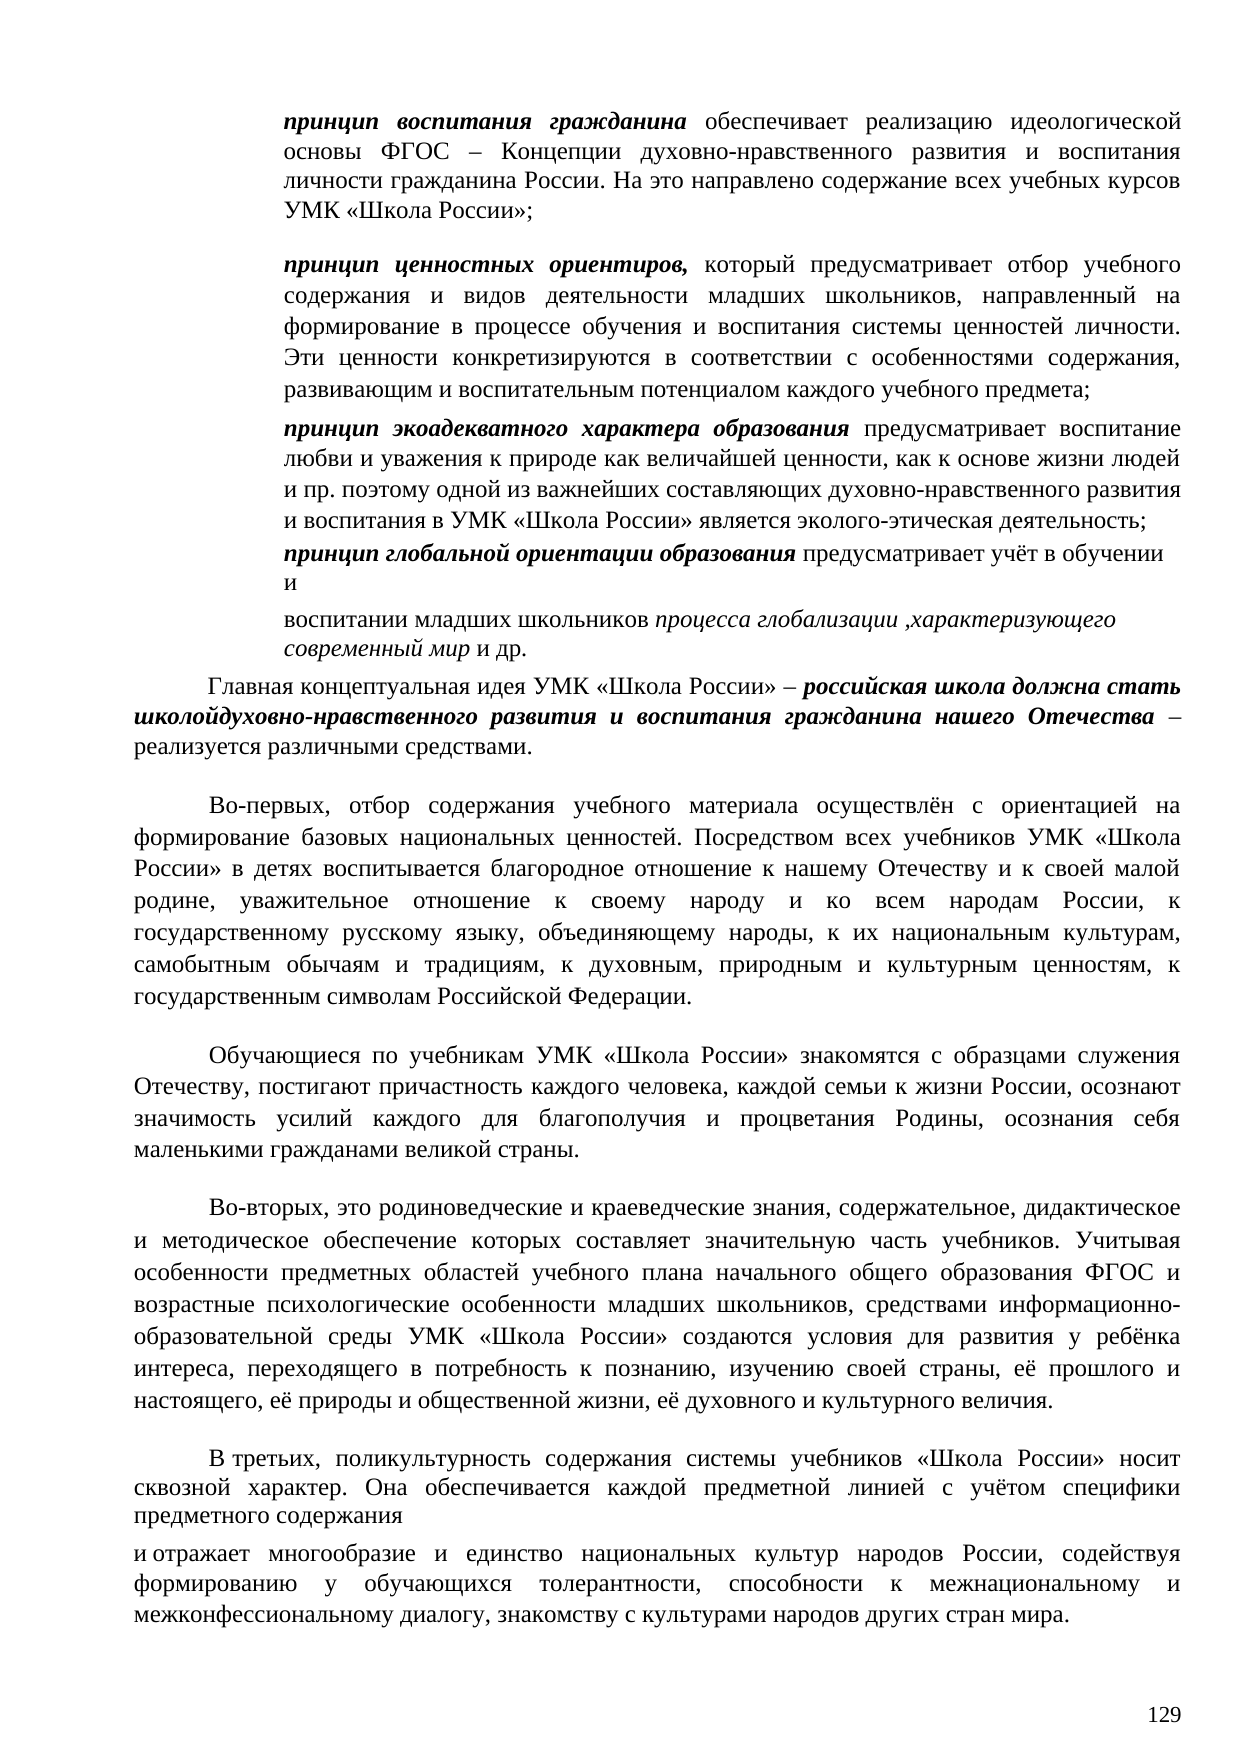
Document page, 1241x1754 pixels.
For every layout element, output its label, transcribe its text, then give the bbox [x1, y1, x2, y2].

list третьих, поликультурность содержания системы учебников «Школа России» носит сквозной характер. Она обеспечивается каждой предметной линией с учётом специфики предметного содержания [134, 1444, 1181, 1529]
list принцип экоадекватного характера образования предусматривает воспитание любви и уважения к природе как величайшей ценности, как к основе жизни людей и пр. поэтому одной из важнейших составляющих духовно-нравственного развития и воспитания в УМК «Школа России» является эколого-этическая деятельность; [246, 413, 1181, 534]
list принцип воспитания гражданина обеспечивает реализацию идеологической основы ФГОС – Концепции духовно-нравственного развития и воспитания личности гражданина России. На это направлено содержание всех учебных курсов УМК «Школа России»; [246, 106, 1181, 224]
list принцип ценностных ориентиров, который предусматривает отбор учебного содержания и видов деятельности младших школьников, направленный на формирование в процессе обучения и воспитания системы ценностей личности. Эти ценности конкретизируются в соответствии с особенностями содержания, развивающим и воспитательным потенциалом каждого учебного предмета; [246, 249, 1181, 402]
text Во-вторых, это родиноведческие и краеведческие знания, содержательное, дидактическое и методическое обеспечение которых составляет значительную часть учебников. Учитывая особенности предметных областей учебного плана начального общего образования ФГОС и возрастные психологические особенности младших школьников, средствами информационно-образовательной среды УМК «Школа России» создаются условия для развития у ребёнка интереса, переходящего в потребность к познанию, изучению своей страны, её прошлого и настоящего, её природы и общественной жизни, её духовного и культурного величия. [134, 1192, 1181, 1414]
list отражает многообразие и единство национальных культур народов России, содействуя формированию у обучающихся толерантности, способности к межнациональному и межконфессиональному диалогу, знакомству с культурами народов других стран мира. [133, 1538, 1181, 1628]
list принцип глобальной ориентации образования предусматривает учёт в обучении и [246, 538, 1181, 596]
text Во-первых, отбор содержания учебного материала осуществлён с ориентацией на формирование базовых национальных ценностей. Посредством всех учебников УМК «Школа России» в детях воспитывается благородное отношение к нашему Отечеству и к своей малой родине, уважительное отношение к своему народу и ко всем народам России, к государственному русскому языку, объединяющему народы, к их национальным культурам, самобытным обычаям и традициям, к духовным, природным и культурным ценностям, к государственным символам Российской Федерации. [134, 790, 1181, 1010]
text воспитании младших школьников процесса глобализации ,характеризующего современный мир и др. [284, 605, 1181, 661]
text Главная концептуальная идея УМК «Школа России» – российская школа должна стать школойдуховно-нравственного развития и воспитания гражданина нашего Отечества –реализуется различными средствами. [134, 671, 1181, 760]
text Обучающиеся по учебникам УМК «Школа России» знакомятся с образцами служения Отечеству, постигают причастность каждого человека, каждой семьи к жизни России, осознают значимость усилий каждого для благополучия и процветания Родины, осознания себя маленькими гражданами великой страны. [134, 1040, 1181, 1163]
